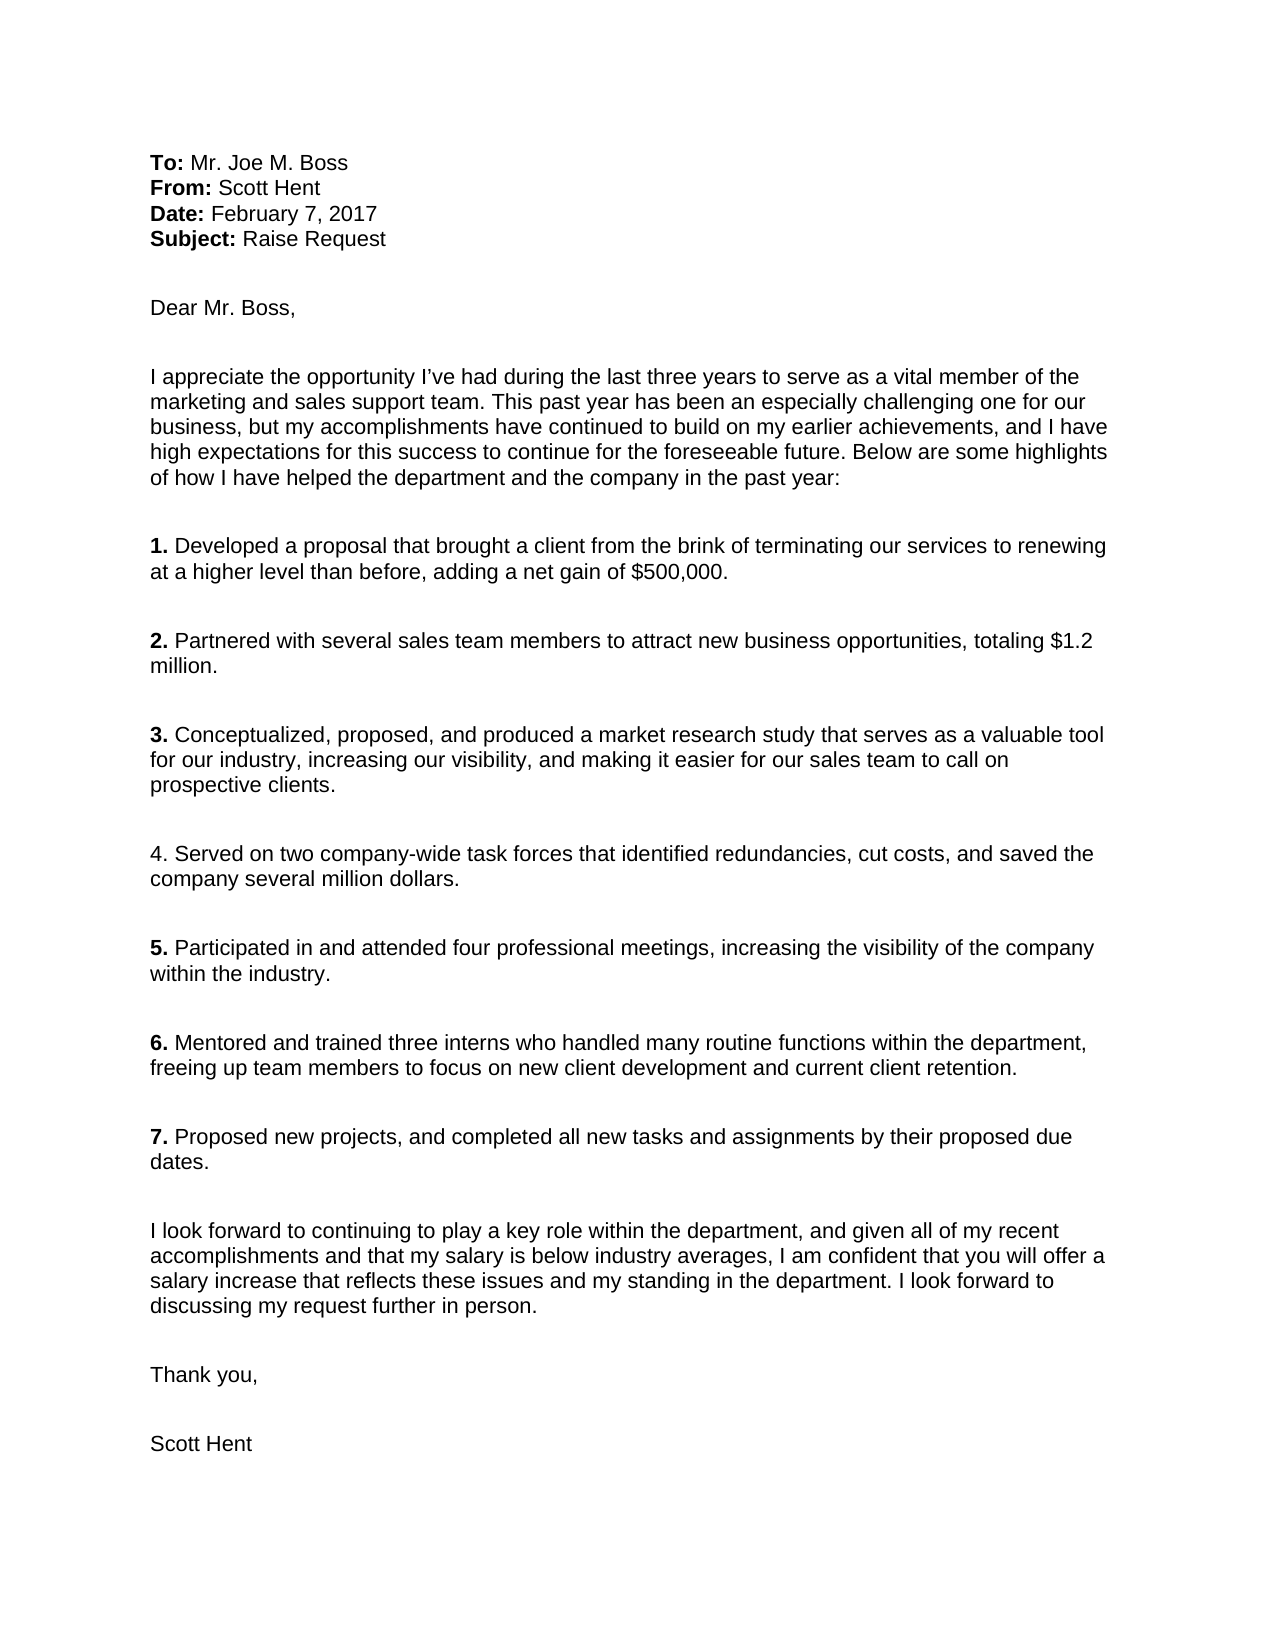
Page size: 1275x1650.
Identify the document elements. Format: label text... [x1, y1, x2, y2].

text 7. Proposed new projects, and completed all new tasks and assignments by their proposed due dates. [150, 1123, 1125, 1174]
text 5. Participated in and attended four professional meetings, increasing the visibility of the company within the industry. [150, 935, 1125, 986]
text Scott Hent [150, 1431, 1125, 1456]
text 4. Served on two company-wide task forces that identified redundancies, cut costs, and saved the company several million dollars. [150, 841, 1125, 891]
text Thank you, [150, 1362, 1125, 1387]
text Dear Mr. Boss, [150, 294, 1125, 320]
text 2. Partnered with several sales team members to attract new business opportunities, totaling $1.2 million. [150, 627, 1125, 678]
text 6. Mentored and trained three interns who handled many routine functions within the department, freeing up team members to focus on new client development and current client retention. [150, 1029, 1125, 1080]
text 1. Developed a proposal that brought a client from the brink of terminating our services to renewing at a higher level than before, adding a net gain of $500,000. [150, 533, 1125, 584]
text To: Mr. Joe M. Boss From: Scott Hent Date: February 7, 2017 Subject: Raise Request [150, 150, 1125, 251]
text I look forward to continuing to play a key role within the department, and given all of my recent accomplishments and that my salary is below industry averages, I am confident that you will offer a salary increase that reflects these issues and my standing in the department. I look forward to discussing my request further in person. [150, 1218, 1125, 1318]
text 3. Conceptualized, proposed, and produced a market research study that serves as a valuable tool for our industry, increasing our visibility, and making it easier for our sales team to call on prospective clients. [150, 722, 1125, 797]
text I appreciate the opportunity I’ve had during the last three years to serve as a vital member of the marketing and sales support team. This past year has been an especially challenging one for our business, but my accomplishments have continued to build on my earlier achievements, and I have high expectations for this success to continue for the foreseeable future. Below are some highlights of how I have helped the department and the company in the past year: [150, 363, 1125, 489]
